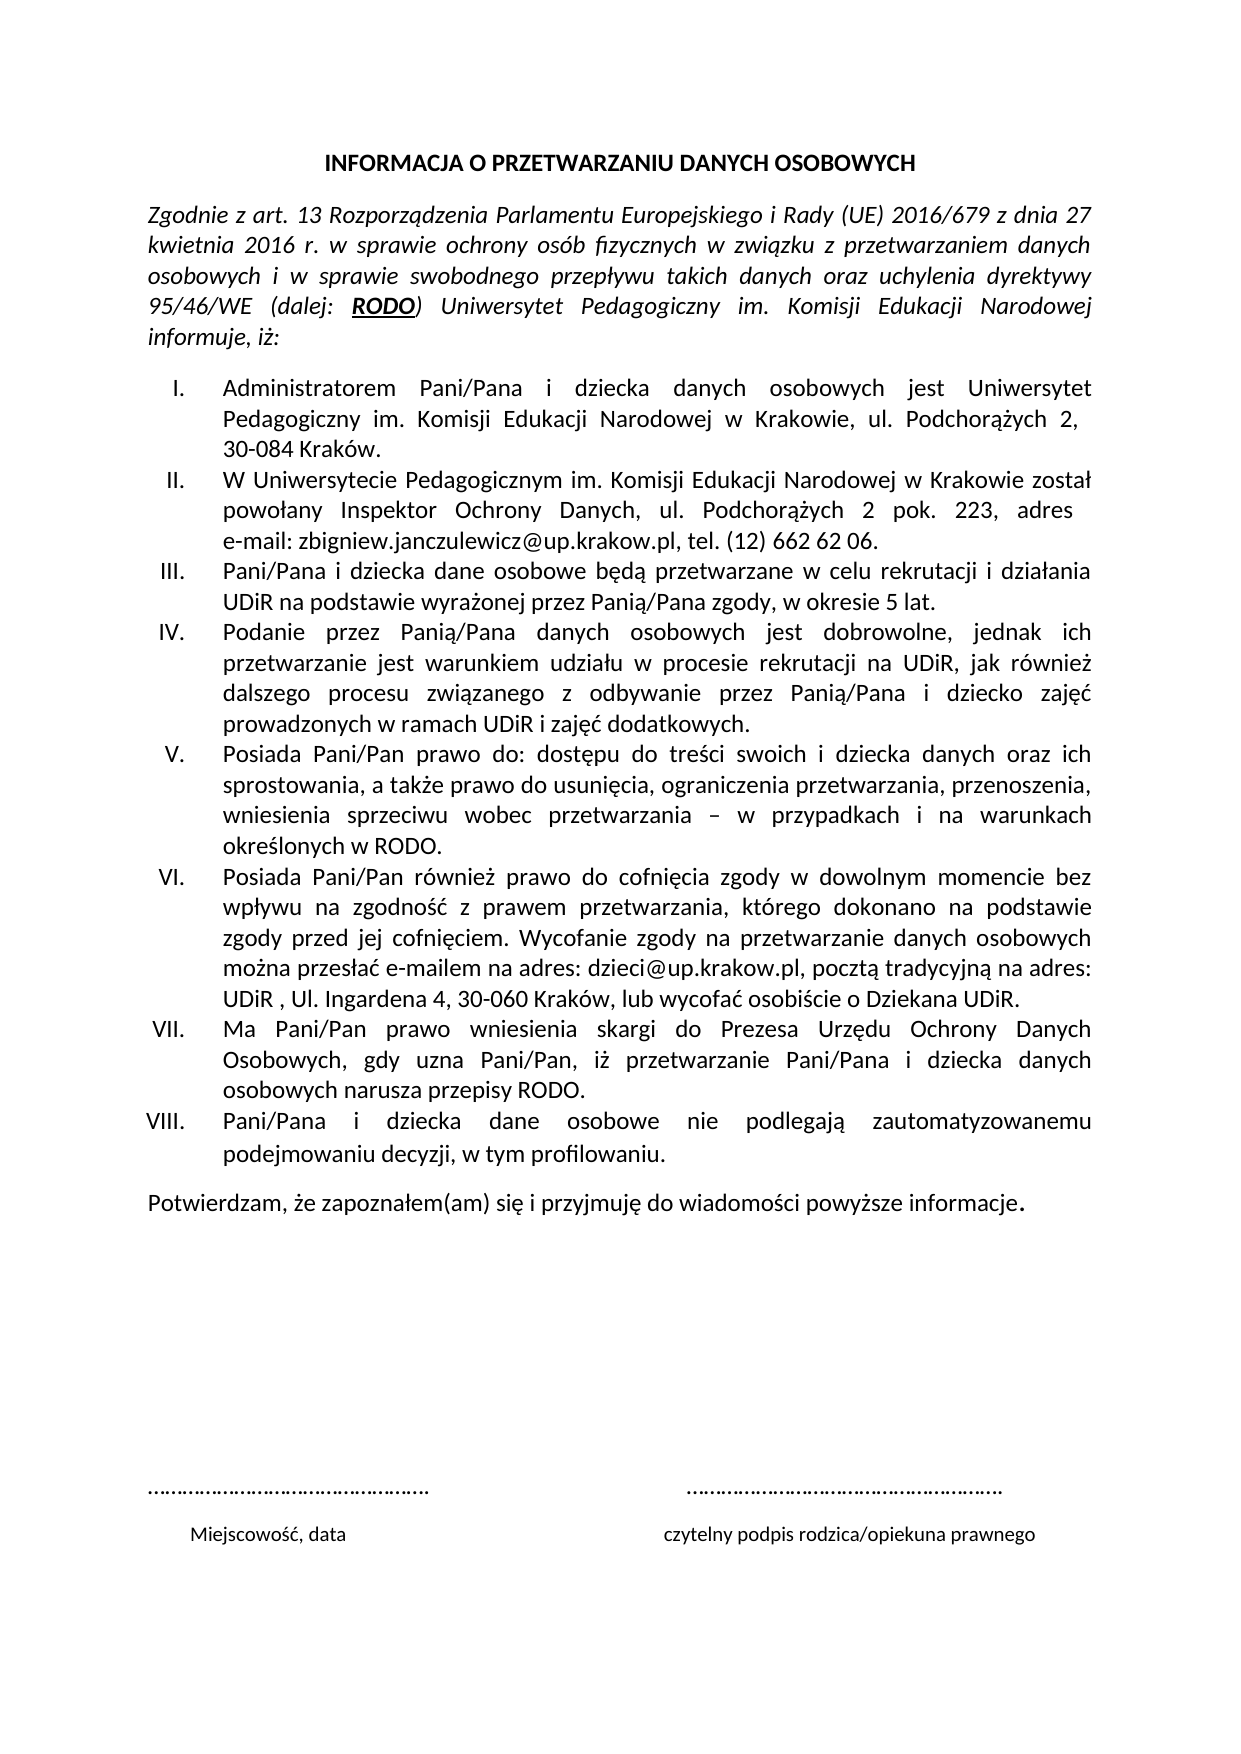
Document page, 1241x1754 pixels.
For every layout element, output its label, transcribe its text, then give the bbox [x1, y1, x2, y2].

list Posiada Pani/Pan również prawo do cofnięcia zgody w dowolnym momencie bez wpływu na zgodność z prawem przetwarzania, którego dokonano na podstawie zgody przed jej cofnięciem. Wycofanie zgody na przetwarzanie danych osobowych można przesłać e-mailem na adres: dzieci@up.krakow.pl, pocztą tradycyjną na adres: UDiR , Ul. Ingardena 4, 30-060 Kraków, lub wycofać osobiście o Dziekana UDiR. [185, 861, 1093, 1013]
text Miejscowość, data czytelny podpis rodzica/opiekuna prawnego [148, 1521, 1093, 1547]
text …………………………………………. ………………………………………………. [148, 1470, 1093, 1501]
list Posiada Pani/Pan prawo do: dostępu do treści swoich i dziecka danych oraz ich sprostowania, a także prawo do usunięcia, ograniczenia przetwarzania, przenoszenia, wniesienia sprzeciwu wobec przetwarzania – w przypadkach i na warunkach określonych w RODO. [185, 739, 1093, 861]
list W Uniwersytecie Pedagogicznym im. Komisji Edukacji Narodowej w Krakowie został powołany Inspektor Ochrony Danych, ul. Podchorążych 2 pok. 223, adres e-mail: zbigniew.janczulewicz@up.krakow.pl, tel. (12) 662 62 06. [185, 464, 1093, 556]
list Administratorem Pani/Pana i dziecka danych osobowych jest Uniwersytet Pedagogiczny im. Komisji Edukacji Narodowej w Krakowie, ul. Podchorążych 2, 30-084 Kraków. [185, 372, 1093, 464]
text Zgodnie z art. 13 Rozporządzenia Parlamentu Europejskiego i Rady (UE) 2016/679 z dnia 27 kwietnia 2016 r. w sprawie ochrony osób fizycznych w związku z przetwarzaniem danych osobowych i w sprawie swobodnego przepływu takich danych oraz uchylenia dyrektywy 95/46/WE (dalej: RODO) Uniwersytet Pedagogiczny im. Komisji Edukacji Narodowej informuje, iż: [148, 199, 1093, 352]
text INFORMACJA O PRZETWARZANIU DANYCH OSOBOWYCH [148, 148, 1093, 178]
list Ma Pani/Pan prawo wniesienia skargi do Prezesa Urzędu Ochrony Danych Osobowych, gdy uzna Pani/Pan, iż przetwarzanie Pani/Pana i dziecka danych osobowych narusza przepisy RODO. [185, 1013, 1093, 1105]
list Pani/Pana i dziecka dane osobowe będą przetwarzane w celu rekrutacji i działania UDiR na podstawie wyrażonej przez Panią/Pana zgody, w okresie 5 lat. [185, 556, 1093, 617]
list Podanie przez Panią/Pana danych osobowych jest dobrowolne, jednak ich przetwarzanie jest warunkiem udziału w procesie rekrutacji na UDiR, jak również dalszego procesu związanego z odbywanie przez Panią/Pana i dziecko zajęć prowadzonych w ramach UDiR i zajęć dodatkowych. [185, 617, 1093, 739]
text Potwierdzam, że zapoznałem(am) się i przyjmuję do wiadomości powyższe informacje. [148, 1187, 1093, 1218]
list Pani/Pana i dziecka dane osobowe nie podlegają zautomatyzowanemu podejmowaniu decyzji, w tym profilowaniu. [185, 1105, 1093, 1168]
